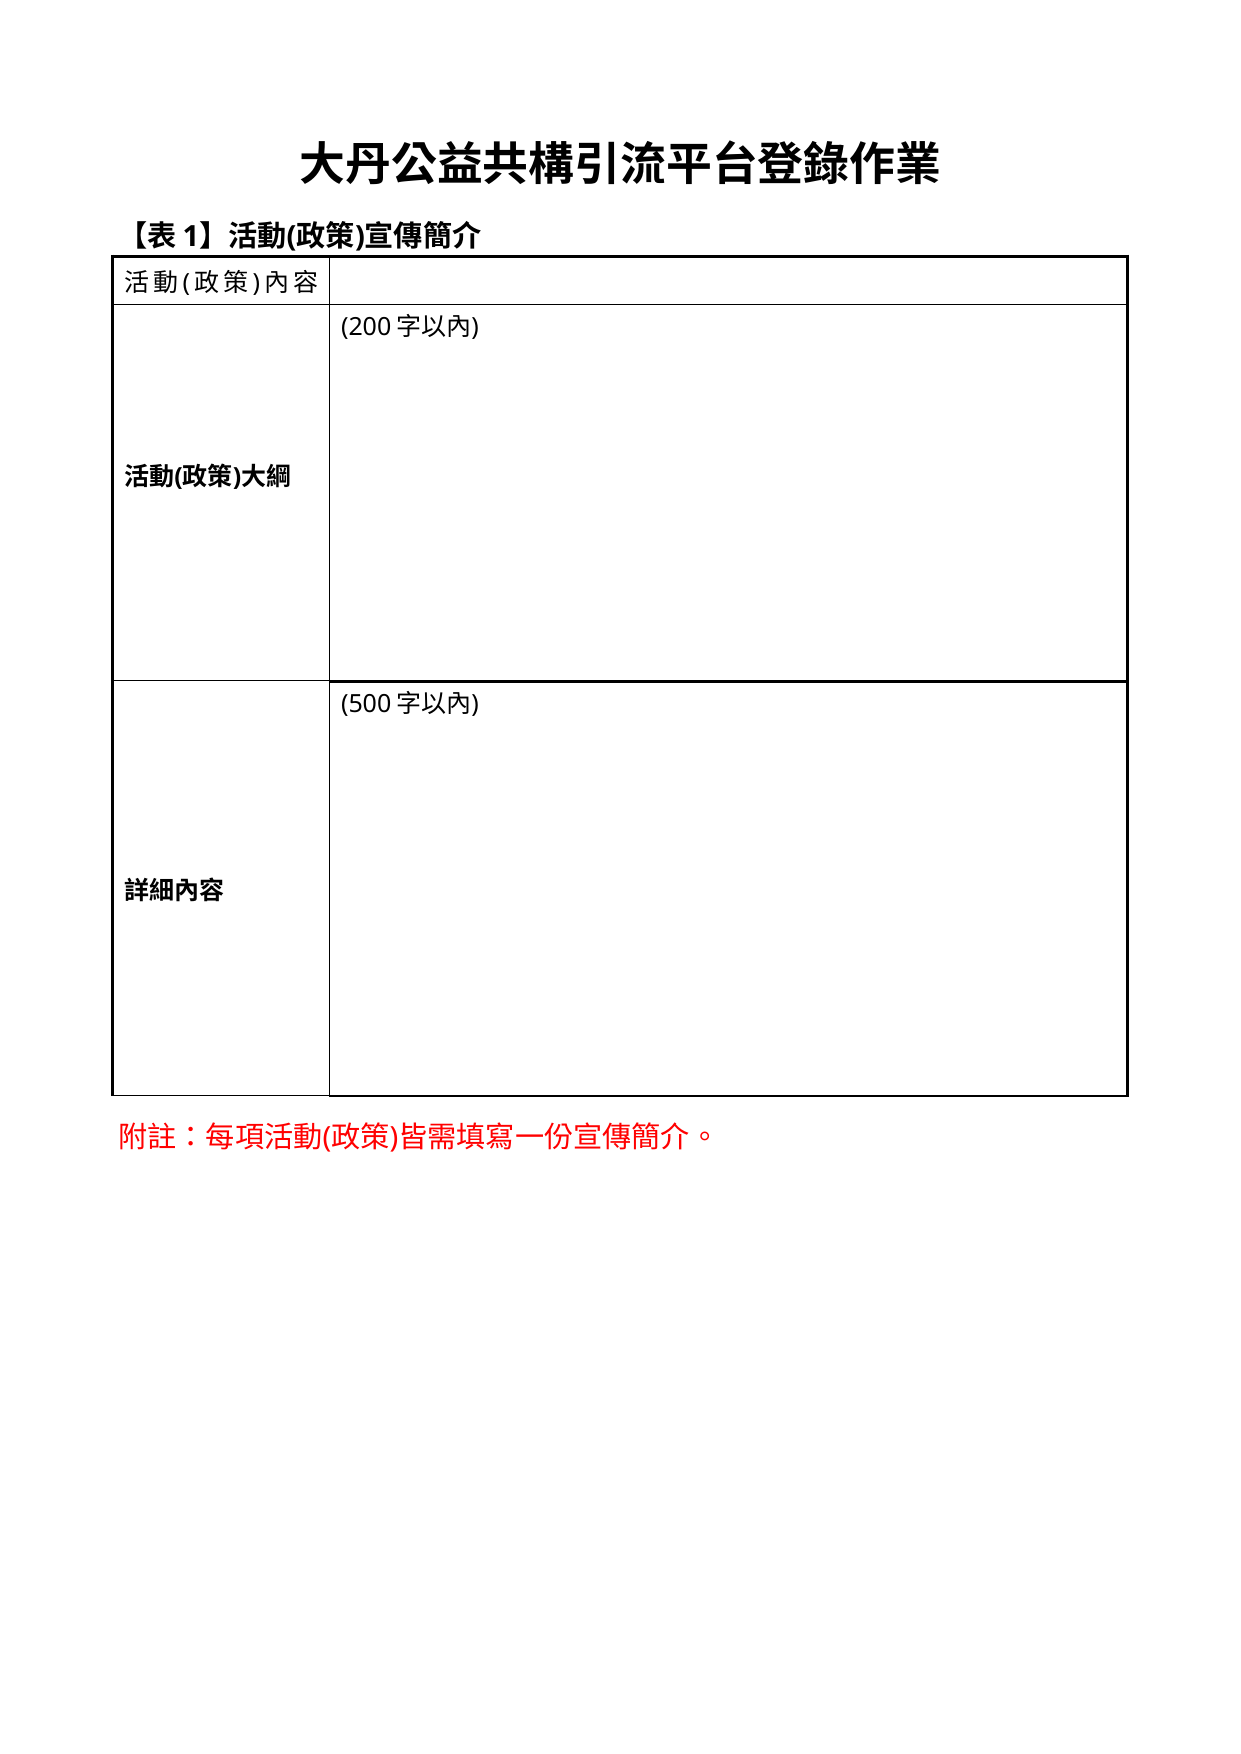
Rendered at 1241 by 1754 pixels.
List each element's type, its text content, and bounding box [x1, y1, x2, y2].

table_header 活動(政策)內容 [114, 258, 329, 304]
text 【表1】活動(政策)宣傳簡介 [118, 212, 1122, 254]
table_header [330, 258, 1126, 304]
table_cell (500字以內) [330, 683, 1126, 1095]
table_cell (200字以內) [330, 305, 1126, 680]
text 大丹公益共構引流平台登錄作業 [118, 127, 1122, 193]
table_cell 詳細內容 [114, 681, 329, 1095]
text 附註：每項活動(政策)皆需填寫一份宣傳簡介。 [118, 1097, 1122, 1172]
table_cell 活動(政策)大綱 [114, 305, 329, 680]
